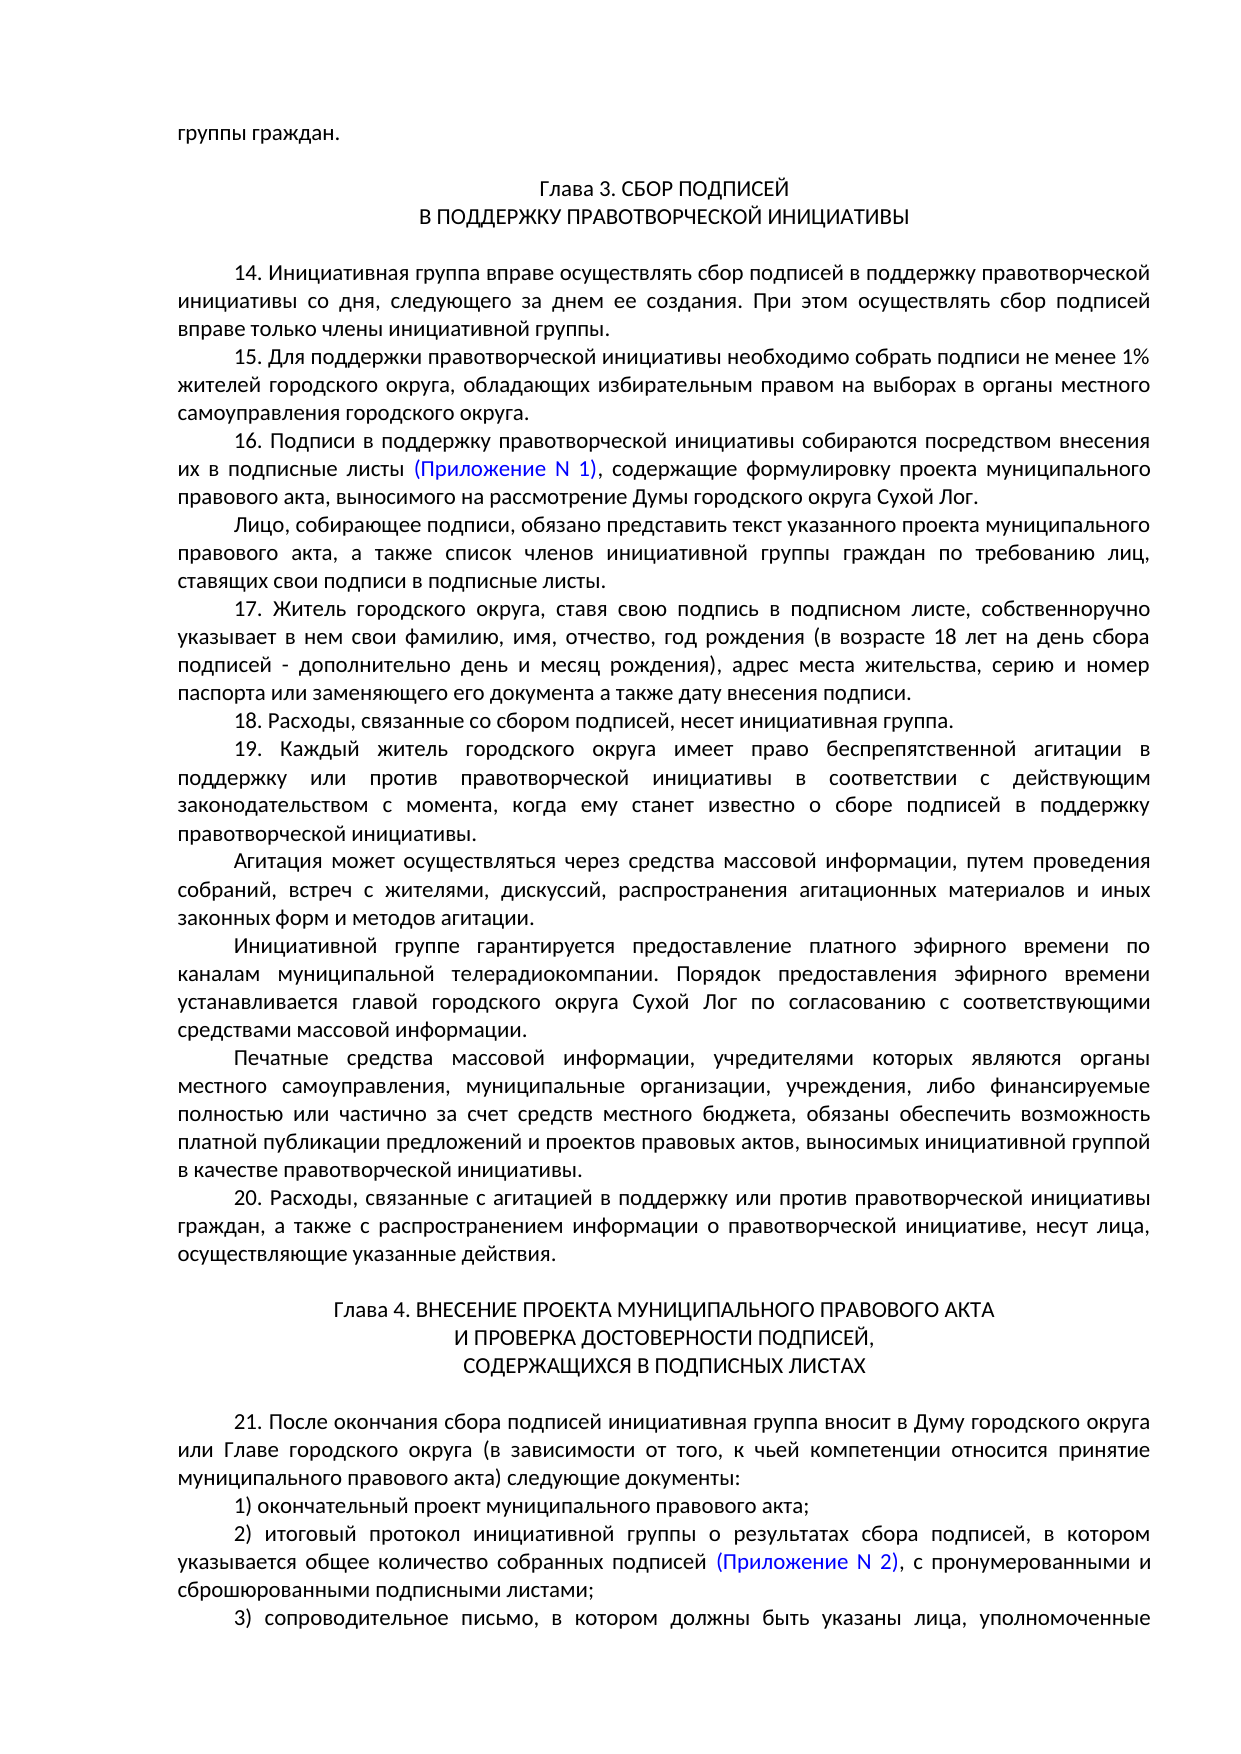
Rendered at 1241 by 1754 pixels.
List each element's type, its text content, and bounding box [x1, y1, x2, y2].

text СОДЕРЖАЩИХСЯ В ПОДПИСНЫХ ЛИСТАХ [177, 1351, 1152, 1379]
text Лицо, собирающее подписи, обязано представить текст указанного проекта муниципального правового акта, а также список членов инициативной группы граждан по требованию лиц, ставящих свои подписи в подписные листы. [177, 510, 1152, 594]
text Инициативной группе гарантируется предоставление платного эфирного времени по каналам муниципальной телерадиокомпании. Порядок предоставления эфирного времени устанавливается главой городского округа Сухой Лог по согласованию с соответствующими средствами массовой информации. [177, 931, 1152, 1043]
text Глава 3. СБОР ПОДПИСЕЙ [177, 174, 1152, 202]
text Глава 4. ВНЕСЕНИЕ ПРОЕКТА МУНИЦИПАЛЬНОГО ПРАВОВОГО АКТА [177, 1295, 1152, 1323]
text 18. Расходы, связанные со сбором подписей, несет инициативная группа. [177, 707, 1152, 734]
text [177, 118, 1152, 146]
text И ПРОВЕРКА ДОСТОВЕРНОСТИ ПОДПИСЕЙ, [177, 1323, 1152, 1351]
text Агитация может осуществляться через средства массовой информации, путем проведения собраний, встреч с жителями, дискуссий, распространения агитационных материалов и иных законных форм и методов агитации. [177, 847, 1152, 931]
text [177, 1603, 1152, 1631]
text 15. Для поддержки правотворческой инициативы необходимо собрать подписи не менее 1% жителей городского округа, обладающих избирательным правом на выборах в органы местного самоуправления городского округа. [177, 342, 1152, 426]
text 17. Житель городского округа, ставя свою подпись в подписном листе, собственноручно указывает в нем свои фамилию, имя, отчество, год рождения (в возрасте 18 лет на день сбора подписей - дополнительно день и месяц рождения), адрес места жительства, серию и номер паспорта или заменяющего его документа а также дату внесения подписи. [177, 594, 1152, 707]
text 16. Подписи в поддержку правотворческой инициативы собираются посредством внесения их в подписные листы (Приложение N 1), содержащие формулировку проекта муниципального правового акта, выносимого на рассмотрение Думы городского округа Сухой Лог. [177, 426, 1152, 510]
text 20. Расходы, связанные с агитацией в поддержку или против правотворческой инициативы граждан, а также с распространением информации о правотворческой инициативе, несут лица, осуществляющие указанные действия. [177, 1183, 1152, 1267]
text В ПОДДЕРЖКУ ПРАВОТВОРЧЕСКОЙ ИНИЦИАТИВЫ [177, 202, 1152, 230]
text 19. Каждый житель городского округа имеет право беспрепятственной агитации в поддержку или против правотворческой инициативы в соответствии с действующим законодательством с момента, когда ему станет известно о сборе подписей в поддержку правотворческой инициативы. [177, 734, 1152, 847]
text 1) окончательный проект муниципального правового акта; [177, 1491, 1152, 1519]
text 14. Инициативная группа вправе осуществлять сбор подписей в поддержку правотворческой инициативы со дня, следующего за днем ее создания. При этом осуществлять сбор подписей вправе только члены инициативной группы. [177, 258, 1152, 342]
text 21. После окончания сбора подписей инициативная группа вносит в Думу городского округа или Главе городского округа (в зависимости от того, к чьей компетенции относится принятие муниципального правового акта) следующие документы: [177, 1407, 1152, 1491]
text Печатные средства массовой информации, учредителями которых являются органы местного самоуправления, муниципальные организации, учреждения, либо финансируемые полностью или частично за счет средств местного бюджета, обязаны обеспечить возможность платной публикации предложений и проектов правовых актов, выносимых инициативной группой в качестве правотворческой инициативы. [177, 1043, 1152, 1183]
text 2) итоговый протокол инициативной группы о результатах сбора подписей, в котором указывается общее количество собранных подписей (Приложение N 2), с пронумерованными и сброшюрованными подписными листами; [177, 1519, 1152, 1603]
